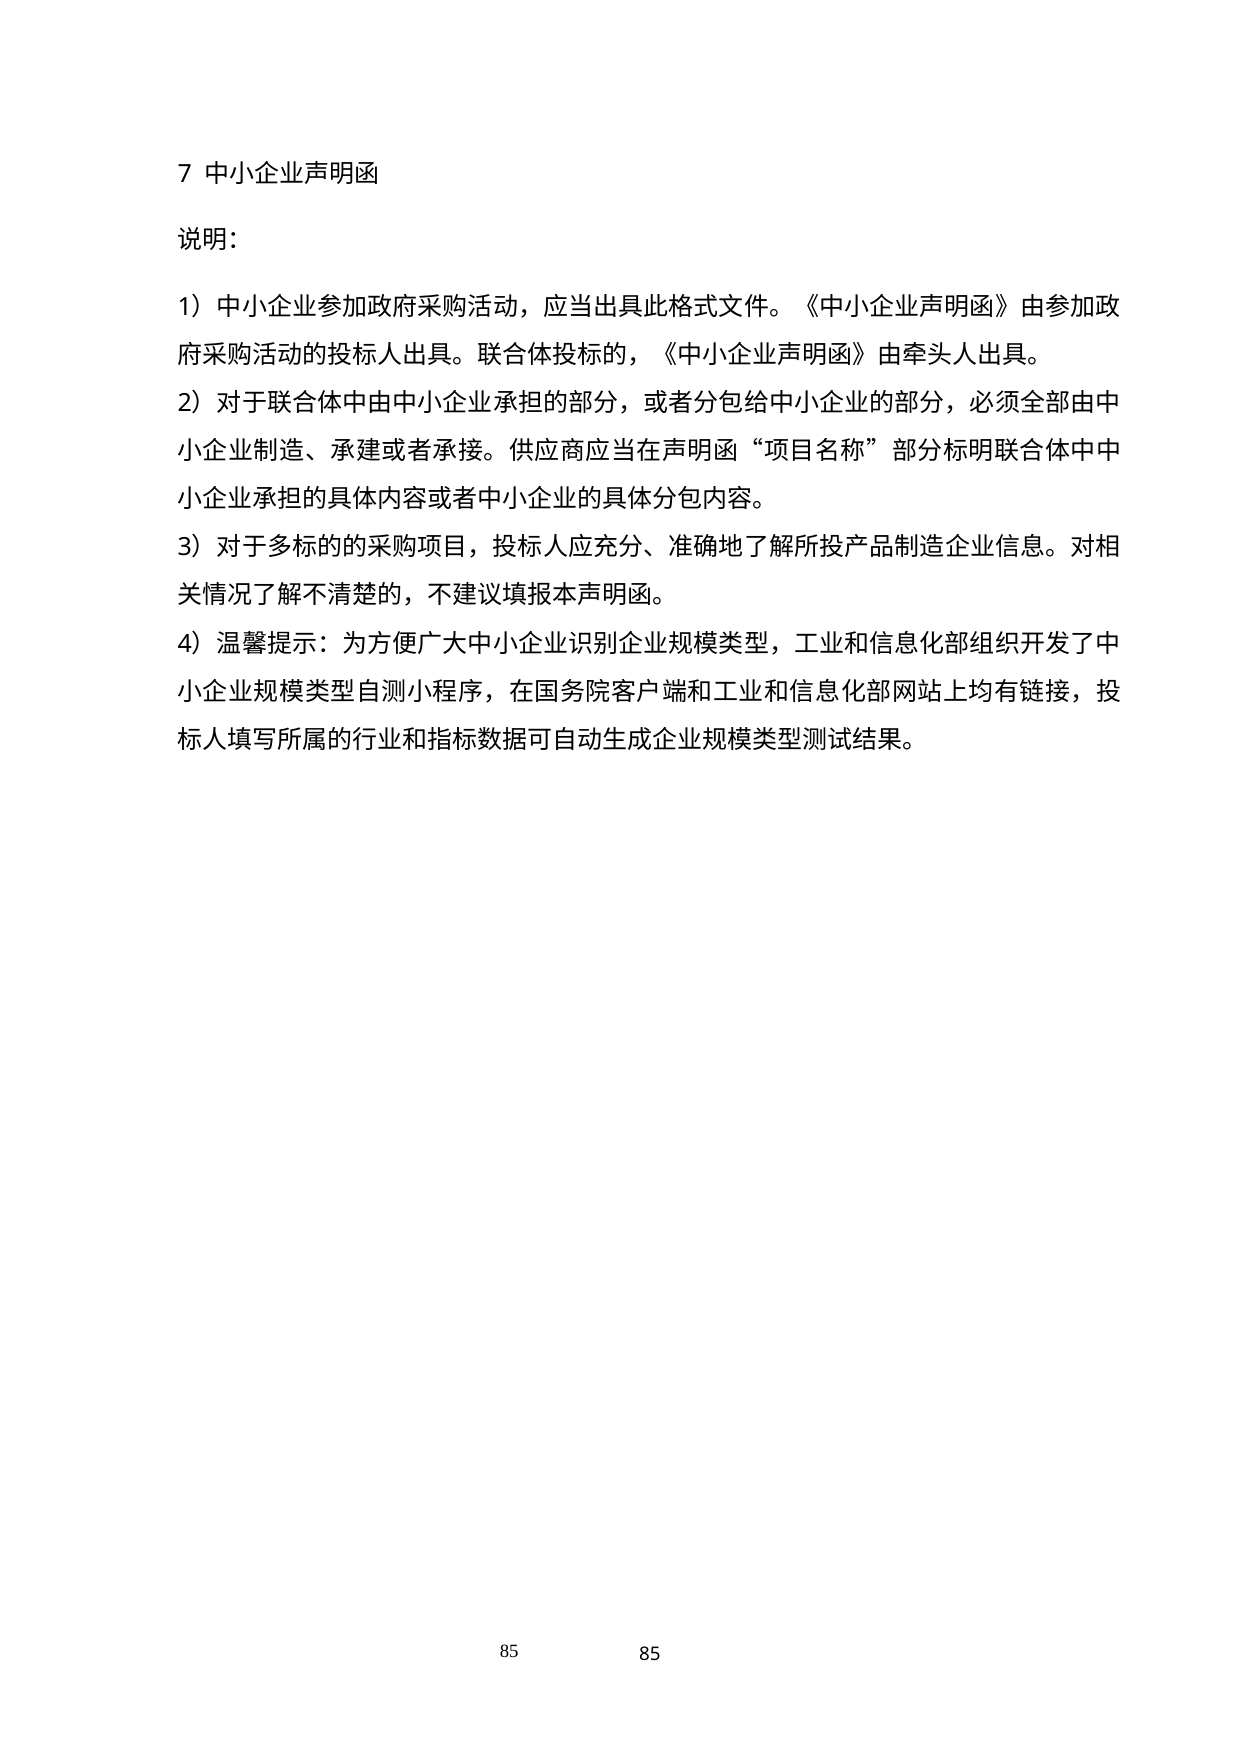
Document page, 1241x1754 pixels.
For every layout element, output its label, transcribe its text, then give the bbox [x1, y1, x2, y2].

text 说明： [177, 214, 1122, 262]
text 1）中小企业参加政府采购活动，应当出具此格式文件。《中小企业声明函》由参加政府采购活动的投标人出具。联合体投标的，《中小企业声明函》由牵头人出具。 [177, 280, 1122, 376]
text 2）对于联合体中由中小企业承担的部分，或者分包给中小企业的部分，必须全部由中小企业制造、承建或者承接。供应商应当在声明函“项目名称”部分标明联合体中中小企业承担的具体内容或者中小企业的具体分包内容。 [177, 376, 1122, 521]
text 4）温馨提示：为方便广大中小企业识别企业规模类型，工业和信息化部组织开发了中小企业规模类型自测小程序，在国务院客户端和工业和信息化部网站上均有链接，投标人填写所属的行业和指标数据可自动生成企业规模类型测试结果。 [177, 617, 1122, 761]
text 3）对于多标的的采购项目，投标人应充分、准确地了解所投产品制造企业信息。对相关情况了解不清楚的，不建议填报本声明函。 [177, 521, 1122, 617]
text 7 中小企业声明函 [177, 148, 1122, 196]
